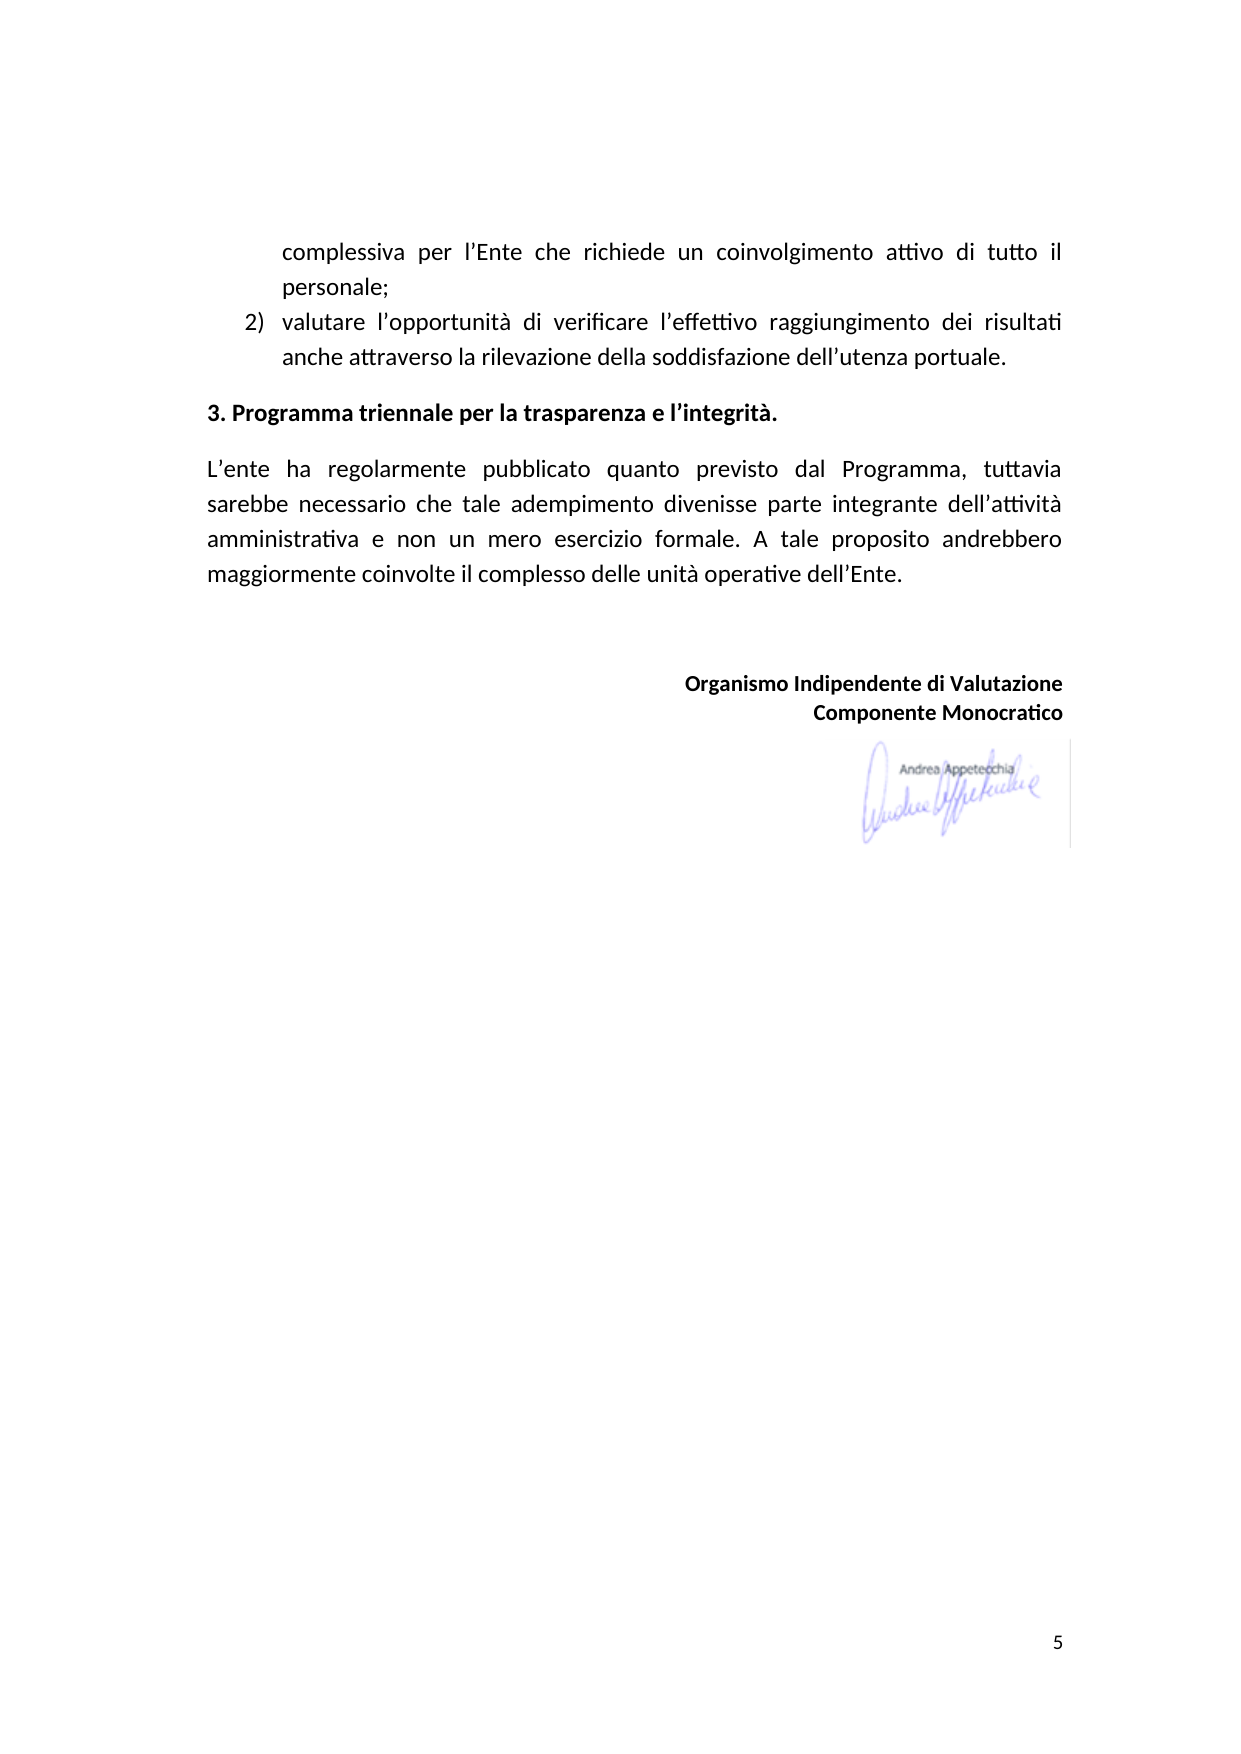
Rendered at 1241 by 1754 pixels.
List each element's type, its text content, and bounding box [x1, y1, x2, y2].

list valutare l’opportunità di verificare l’effettivo raggiungimento dei risultati anche attraverso la rilevazione della soddisfazione dell’utenza portuale. [244, 306, 1063, 372]
text Componente Monocratico [207, 698, 1063, 726]
text 3. Programma triennale per la trasparenza e l’integrità. [207, 397, 1063, 428]
text Organismo Indipendente di Valutazione [207, 669, 1063, 698]
picture [825, 738, 1072, 848]
text L’ente ha regolarmente pubblicato quanto previsto dal Programma, tuttavia sarebbe necessario che tale adempimento divenisse parte integrante dell’attività amministrativa e non un mero esercizio formale. A tale proposito andrebbero maggiormente coinvolte il complesso delle unità operative dell’Ente. [207, 453, 1063, 588]
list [244, 236, 1063, 302]
